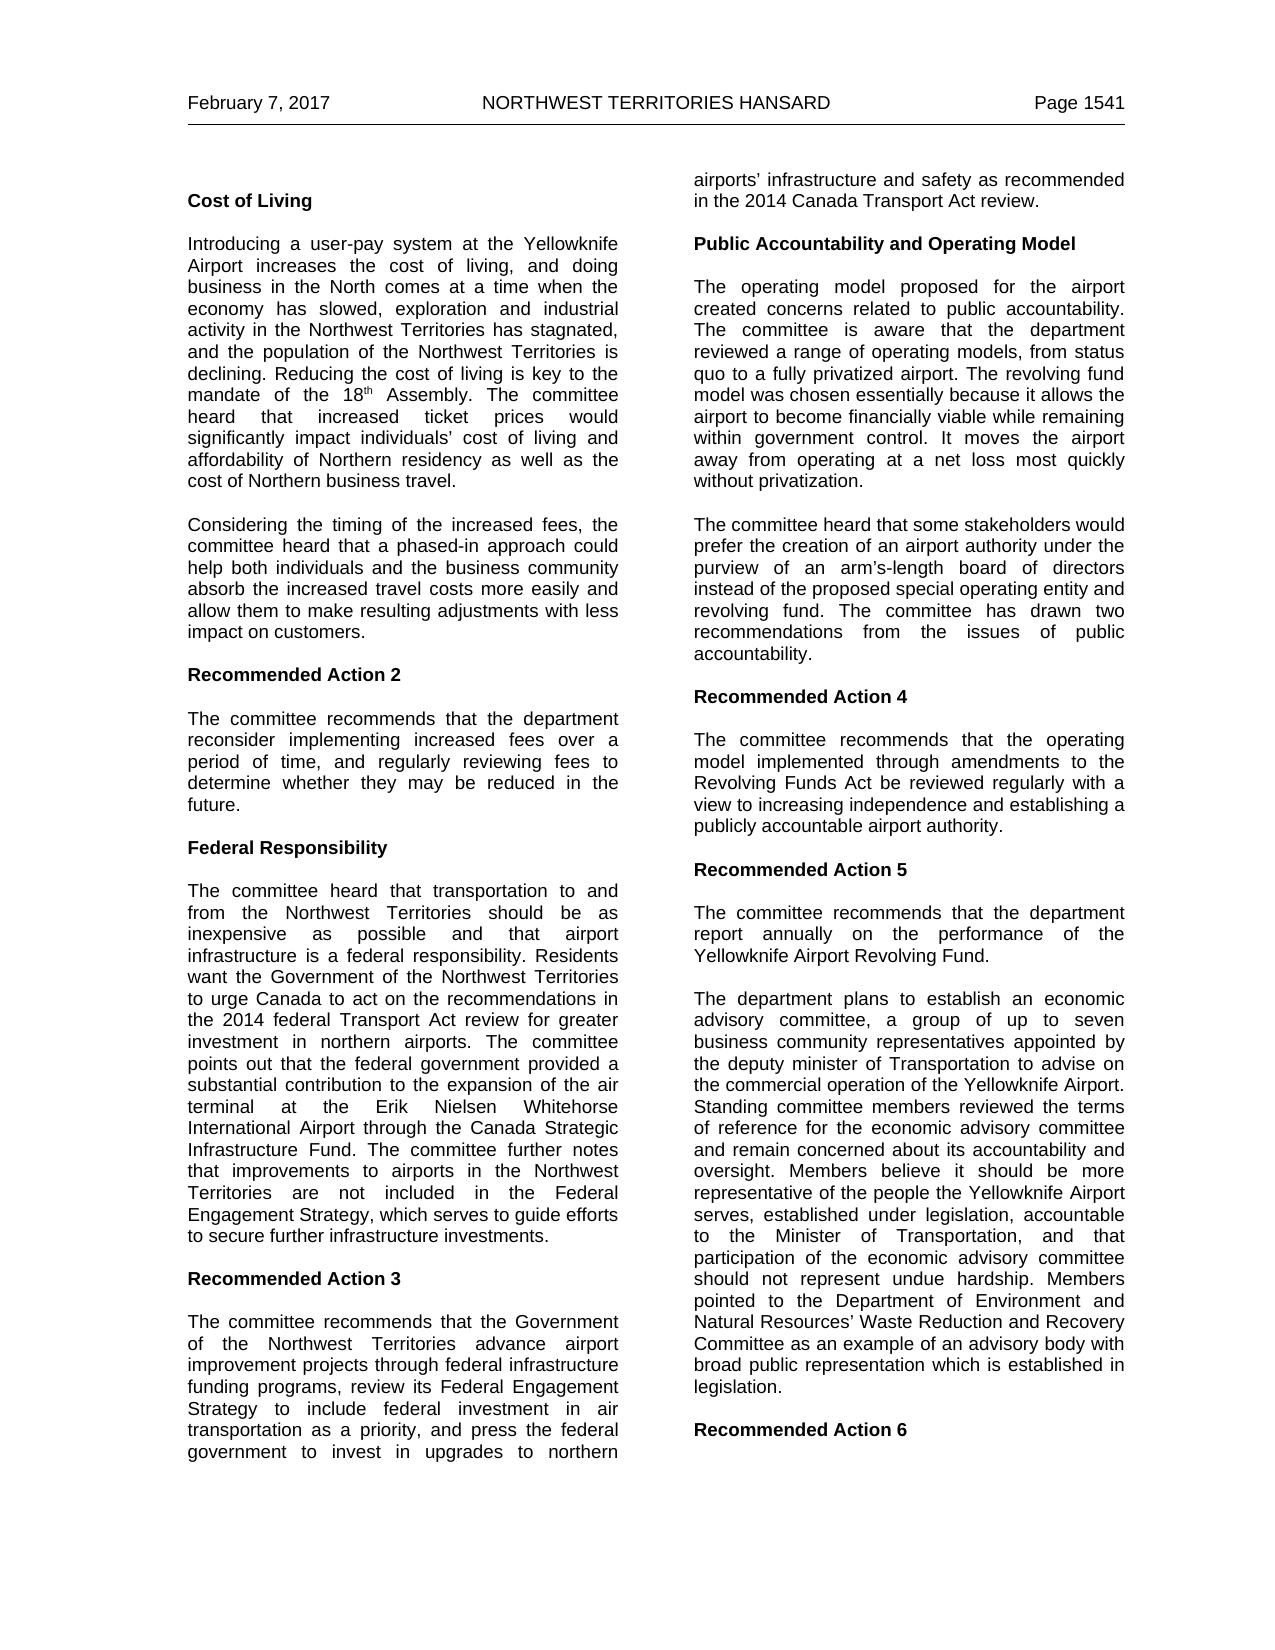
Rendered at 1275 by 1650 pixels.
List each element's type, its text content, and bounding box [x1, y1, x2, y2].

text Recommended Action 2 [187, 664, 619, 686]
text The committee recommends that the department reconsider implementing increased fees over a period of time, and regularly reviewing fees to determine whether they may be reduced in the future. [187, 707, 619, 815]
text Recommended Action 5 [694, 858, 1125, 880]
text Recommended Action 6 [694, 1419, 1125, 1441]
text Recommended Action 4 [694, 686, 1125, 707]
text The department plans to establish an economic advisory committee, a group of up to seven business community representatives appointed by the deputy minister of Transportation to advise on the commercial operation of the Yellowknife Airport. Standing committee members reviewed the terms of reference for the economic advisory committee and remain concerned about its accountability and oversight. Members believe it should be more representative of the people the Yellowknife Airport serves, established under legislation, accountable to the Minister of Transportation, and that participation of the economic advisory committee should not represent undue hardship. Members pointed to the Department of Environment and Natural Resources’ Waste Reduction and Recovery Committee as an example of an advisory body with broad public representation which is established in legislation. [694, 988, 1125, 1397]
text Introducing a user-pay system at the Yellowknife Airport increases the cost of living, and doing business in the North comes at a time when the economy has slowed, exploration and industrial activity in the Northwest Territories has stagnated, and the population of the Northwest Territories is declining. Reducing the cost of living is key to the mandate of the 18th Assembly. The committee heard that increased ticket prices would significantly impact individuals’ cost of living and affordability of Northern residency as well as the cost of Northern business travel. [187, 233, 619, 492]
text The committee recommends that the Government of the Northwest Territories advance airport improvement projects through federal infrastructure funding programs, review its Federal Engagement Strategy to include federal investment in air transportation as a priority, and press the federal government to invest in upgrades to northern airports’ infrastructure and safety as recommended in the 2014 Canada Transport Act review. [187, 1311, 619, 1462]
text The committee recommends that the department report annually on the performance of the Yellowknife Airport Revolving Fund. [694, 901, 1125, 966]
text Federal Responsibility [187, 837, 619, 858]
text Cost of Living [187, 190, 619, 211]
text The committee recommends that the operating model implemented through amendments to the Revolving Funds Act be reviewed regularly with a view to increasing independence and establishing a publicly accountable airport authority. [694, 729, 1125, 837]
text The committee heard that some stakeholders would prefer the creation of an airport authority under the purview of an arm’s-length board of directors instead of the proposed special operating entity and revolving fund. The committee has drawn two recommendations from the issues of public accountability. [694, 513, 1125, 664]
text Public Accountability and Operating Model [694, 233, 1125, 254]
text The committee heard that transportation to and from the Northwest Territories should be as inexpensive as possible and that airport infrastructure is a federal responsibility. Residents want the Government of the Northwest Territories to urge Canada to act on the recommendations in the 2014 federal Transport Act review for greater investment in northern airports. The committee points out that the federal government provided a substantial contribution to the expansion of the air terminal at the Erik Nielsen Whitehorse International Airport through the Canada Strategic Infrastructure Fund. The committee further notes that improvements to airports in the Northwest Territories are not included in the Federal Engagement Strategy, which serves to guide efforts to secure further infrastructure investments. [187, 880, 619, 1246]
text Recommended Action 3 [187, 1268, 619, 1289]
text Considering the timing of the increased fees, the committee heard that a phased-in approach could help both individuals and the business community absorb the increased travel costs more easily and allow them to make resulting adjustments with less impact on customers. [187, 513, 619, 643]
text The operating model proposed for the airport created concerns related to public accountability. The committee is aware that the department reviewed a range of operating models, from status quo to a fully privatized airport. The revolving fund model was chosen essentially because it allows the airport to become financially viable while remaining within government control. It moves the airport away from operating at a net loss most quickly without privatization. [694, 276, 1125, 492]
